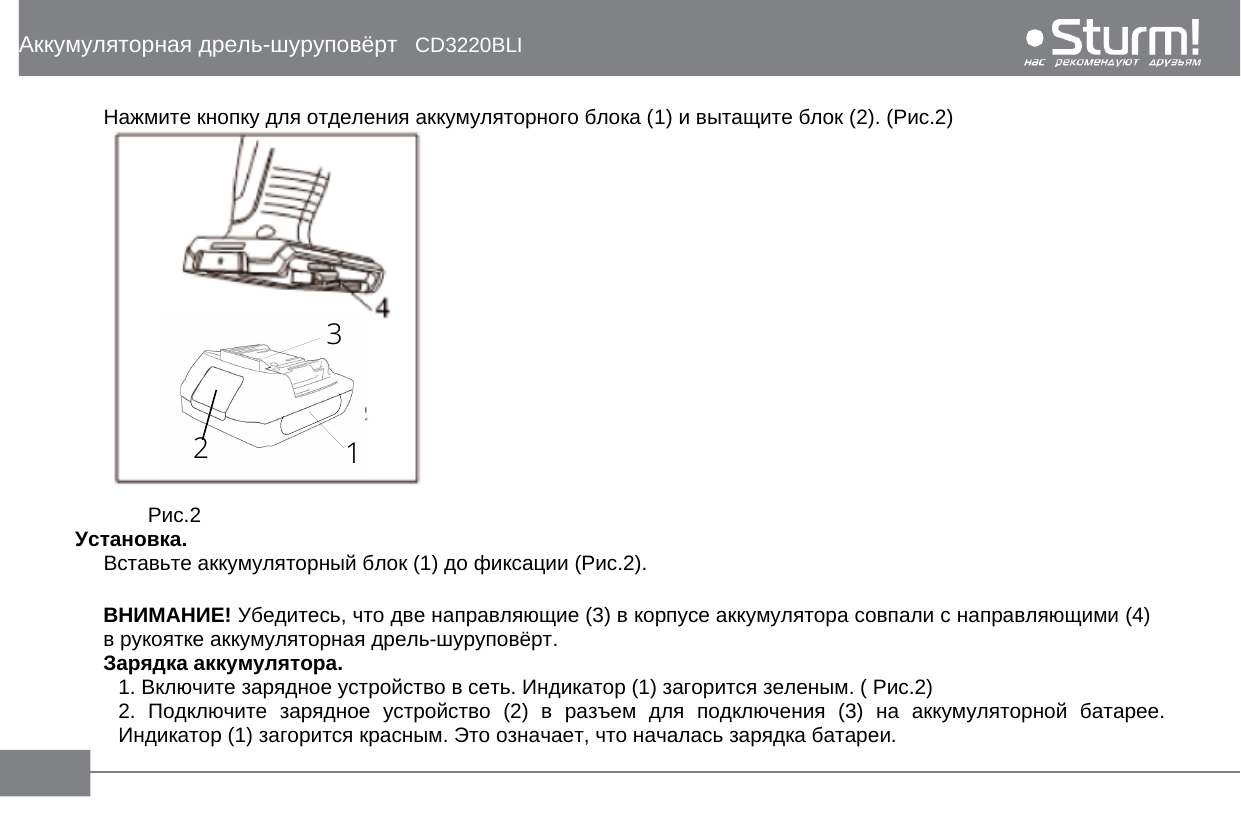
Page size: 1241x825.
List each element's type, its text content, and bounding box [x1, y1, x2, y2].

text Рис.2 [148, 503, 1107, 527]
text 2. Подключите зарядное устройство (2) в разъем для подключения (3) на аккумуляторной батарее. Индикатор (1) загорится красным. Это означает, что началась зарядка батареи. [118, 699, 1166, 747]
text Зарядка аккумулятора. [103, 651, 1152, 675]
text ВНИМАНИЕ! Убедитесь, что две направляющие (3) в корпусе аккумулятора совпали с направляющими (4) в рукоятке аккумуляторная дрель-шуруповёрт. [103, 603, 1152, 651]
picture [1024, 19, 1201, 67]
text Нажмите кнопку для отделения аккумуляторного блока (1) и вытащите блок (2). (Рис.2) [103, 104, 1221, 128]
text Вставьте аккумуляторный блок (1) до фиксации (Рис.2). [103, 551, 1221, 574]
text Установка. [75, 527, 1221, 551]
text 1. Включите зарядное устройство в сеть. Индикатор (1) загорится зеленым. ( Рис.2) [118, 675, 1166, 699]
